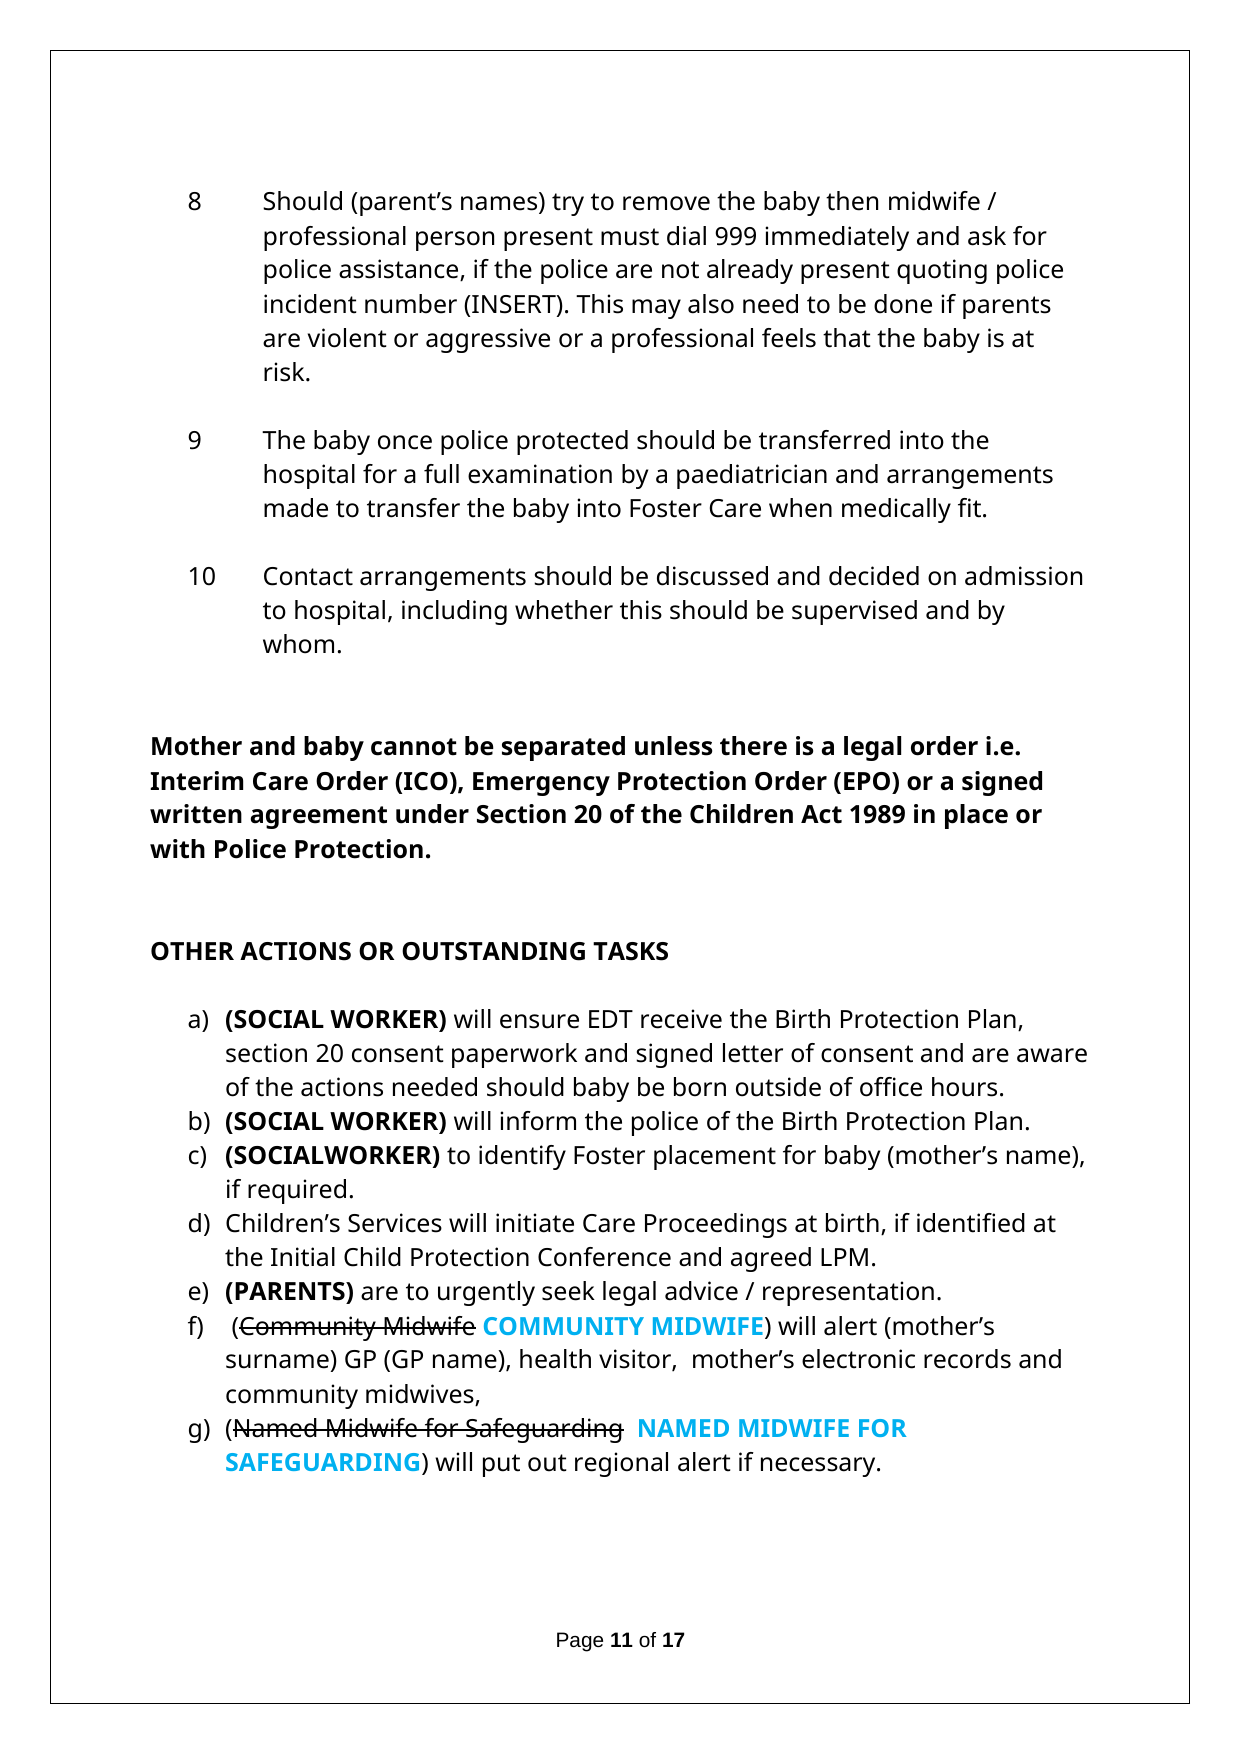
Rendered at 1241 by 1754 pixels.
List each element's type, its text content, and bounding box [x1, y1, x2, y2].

list Contact arrangements should be discussed and decided on admission to hospital, including whether this should be supervised and by whom. [187, 559, 1090, 661]
list (SOCIALWORKER) to identify Foster placement for baby (mother’s name), if required. [187, 1138, 1090, 1206]
list Children’s Services will initiate Care Proceedings at birth, if identified at the Initial Child Protection Conference and agreed LPM. [187, 1206, 1090, 1274]
list Should (parent’s names) try to remove the baby then midwife / professional person present must dial 999 immediately and ask for police assistance, if the police are not already present quoting police incident number (INSERT). This may also need to be done if parents are violent or aggressive or a professional feels that the baby is at risk. [187, 184, 1090, 388]
list (PARENTS) are to urgently seek legal advice / representation. [187, 1274, 1090, 1308]
list (Named Midwife for Safeguarding NAMED MIDWIFE FOR SAFEGUARDING) will put out regional alert if necessary. [187, 1410, 1090, 1478]
list The baby once police protected should be transferred into the hospital for a full examination by a paediatrician and arrangements made to transfer the baby into Foster Care when medically fit. [187, 422, 1090, 525]
list (Community Midwife COMMUNITY MIDWIFE) will alert (mother’s surname) GP (GP name), health visitor, mother’s electronic records and community midwives, [187, 1308, 1090, 1410]
text Mother and baby cannot be separated unless there is a legal order i.e. Interim Care Order (ICO), Emergency Protection Order (EPO) or a signed written agreement under Section 20 of the Children Act 1989 in place or with Police Protection. [150, 729, 1090, 865]
text OTHER ACTIONS OR OUTSTANDING TASKS [150, 933, 1090, 967]
list (SOCIAL WORKER) will ensure EDT receive the Birth Protection Plan, section 20 consent paperwork and signed letter of consent and are aware of the actions needed should baby be born outside of office hours. [187, 1002, 1090, 1104]
list (SOCIAL WORKER) will inform the police of the Birth Protection Plan. [187, 1104, 1090, 1138]
